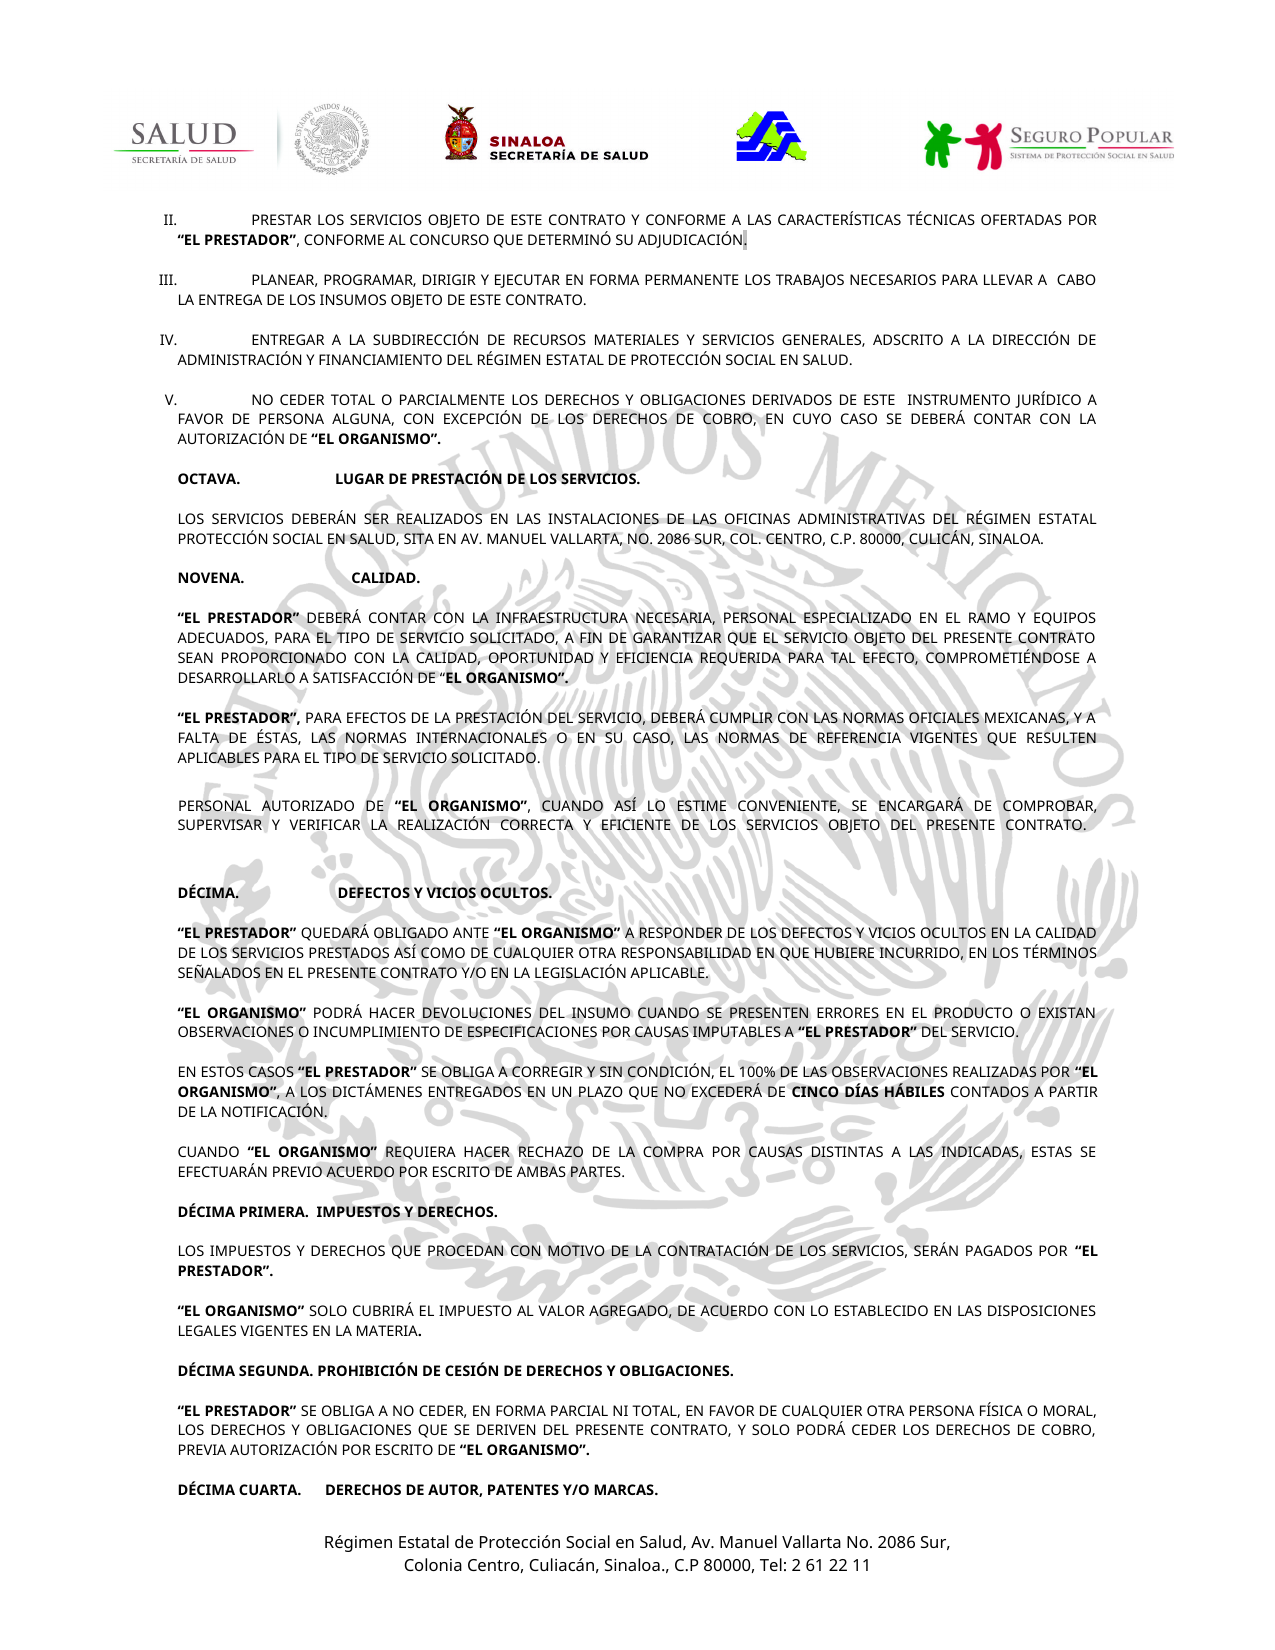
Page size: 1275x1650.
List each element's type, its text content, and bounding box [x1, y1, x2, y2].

text “EL PRESTADOR” SE OBLIGA A NO CEDER, EN FORMA PARCIAL NI TOTAL, EN FAVOR DE CUALQUIER OTRA PERSONA FÍSICA O MORAL, LOS DERECHOS Y OBLIGACIONES QUE SE DERIVEN DEL PRESENTE CONTRATO, Y SOLO PODRÁ CEDER LOS DERECHOS DE COBRO, PREVIA AUTORIZACIÓN POR ESCRITO DE “EL ORGANISMO”. [177, 1400, 1098, 1460]
text OCTAVA. LUGAR DE PRESTACIÓN DE LOS SERVICIOS. [177, 469, 1098, 489]
text EN ESTOS CASOS “EL PRESTADOR” SE OBLIGA A CORREGIR Y SIN CONDICIÓN, EL 100% DE LAS OBSERVACIONES REALIZADAS POR “EL ORGANISMO”, A LOS DICTÁMENES ENTREGADOS EN UN PLAZO QUE NO EXCEDERÁ DE CINCO DÍAS HÁBILES CONTADOS A PARTIR DE LA NOTIFICACIÓN. [177, 1062, 1098, 1122]
text DÉCIMA CUARTA. DERECHOS DE AUTOR, PATENTES Y/O MARCAS. [177, 1480, 1098, 1500]
list PLANEAR, PROGRAMAR, DIRIGIR Y EJECUTAR EN FORMA PERMANENTE LOS TRABAJOS NECESARIOS PARA LLEVAR A CABO LA ENTREGA DE LOS INSUMOS OBJETO DE ESTE CONTRATO. [177, 270, 1098, 310]
text DÉCIMA. DEFECTOS Y VICIOS OCULTOS. [177, 883, 1098, 903]
text “EL ORGANISMO” PODRÁ HACER DEVOLUCIONES DEL INSUMO CUANDO SE PRESENTEN ERRORES EN EL PRODUCTO O EXISTAN OBSERVACIONES O INCUMPLIMIENTO DE ESPECIFICACIONES POR CAUSAS IMPUTABLES A “EL PRESTADOR” DEL SERVICIO. [177, 1002, 1098, 1042]
list ENTREGAR A LA SUBDIRECCIÓN DE RECURSOS MATERIALES Y SERVICIOS GENERALES, ADSCRITO A LA DIRECCIÓN DE ADMINISTRACIÓN Y FINANCIAMIENTO DEL RÉGIMEN ESTATAL DE PROTECCIÓN SOCIAL EN SALUD. [177, 329, 1098, 369]
list PRESTAR LOS SERVICIOS OBJETO DE ESTE CONTRATO Y CONFORME A LAS CARACTERÍSTICAS TÉCNICAS OFERTADAS POR “EL PRESTADOR”, CONFORME AL CONCURSO QUE DETERMINÓ SU ADJUDICACIÓN. [177, 210, 1098, 250]
text CUANDO “EL ORGANISMO” REQUIERA HACER RECHAZO DE LA COMPRA POR CAUSAS DISTINTAS A LAS INDICADAS, ESTAS SE EFECTUARÁN PREVIO ACUERDO POR ESCRITO DE AMBAS PARTES. [177, 1142, 1098, 1181]
text “EL ORGANISMO” SOLO CUBRIRÁ EL IMPUESTO AL VALOR AGREGADO, DE ACUERDO CON LO ESTABLECIDO EN LAS DISPOSICIONES LEGALES VIGENTES EN LA MATERIA. [177, 1301, 1098, 1341]
text LOS IMPUESTOS Y DERECHOS QUE PROCEDAN CON MOTIVO DE LA CONTRATACIÓN DE LOS SERVICIOS, SERÁN PAGADOS POR “EL PRESTADOR”. [177, 1241, 1098, 1281]
text LOS SERVICIOS DEBERÁN SER REALIZADOS EN LAS INSTALACIONES DE LAS OFICINAS ADMINISTRATIVAS DEL RÉGIMEN ESTATAL PROTECCIÓN SOCIAL EN SALUD, SITA EN AV. MANUEL VALLARTA, NO. 2086 SUR, COL. CENTRO, C.P. 80000, CULICÁN, SINALOA. [177, 509, 1098, 548]
text PERSONAL AUTORIZADO DE “EL ORGANISMO”, CUANDO ASÍ LO ESTIME CONVENIENTE, SE ENCARGARÁ DE COMPROBAR, SUPERVISAR Y VERIFICAR LA REALIZACIÓN CORRECTA Y EFICIENTE DE LOS SERVICIOS OBJETO DEL PRESENTE CONTRATO. [177, 795, 1098, 863]
text DÉCIMA PRIMERA. IMPUESTOS Y DERECHOS. [177, 1201, 1098, 1221]
text NOVENA. CALIDAD. [177, 568, 1098, 588]
picture [103, 88, 1175, 191]
text “EL PRESTADOR” DEBERÁ CONTAR CON LA INFRAESTRUCTURA NECESARIA, PERSONAL ESPECIALIZADO EN EL RAMO Y EQUIPOS ADECUADOS, PARA EL TIPO DE SERVICIO SOLICITADO, A FIN DE GARANTIZAR QUE EL SERVICIO OBJETO DEL PRESENTE CONTRATO SEAN PROPORCIONADO CON LA CALIDAD, OPORTUNIDAD Y EFICIENCIA REQUERIDA PARA TAL EFECTO, COMPROMETIÉNDOSE A DESARROLLARLO A SATISFACCIÓN DE “EL ORGANISMO”. [177, 608, 1098, 688]
list NO CEDER TOTAL O PARCIALMENTE LOS DERECHOS Y OBLIGACIONES DERIVADOS DE ESTE INSTRUMENTO JURÍDICO A FAVOR DE PERSONA ALGUNA, CON EXCEPCIÓN DE LOS DERECHOS DE COBRO, EN CUYO CASO SE DEBERÁ CONTAR CON LA AUTORIZACIÓN DE “EL ORGANISMO”. [177, 389, 1098, 449]
text “EL PRESTADOR” QUEDARÁ OBLIGADO ANTE “EL ORGANISMO” A RESPONDER DE LOS DEFECTOS Y VICIOS OCULTOS EN LA CALIDAD DE LOS SERVICIOS PRESTADOS ASÍ COMO DE CUALQUIER OTRA RESPONSABILIDAD EN QUE HUBIERE INCURRIDO, EN LOS TÉRMINOS SEÑALADOS EN EL PRESENTE CONTRATO Y/O EN LA LEGISLACIÓN APLICABLE. [177, 923, 1098, 982]
text “EL PRESTADOR”, PARA EFECTOS DE LA PRESTACIÓN DEL SERVICIO, DEBERÁ CUMPLIR CON LAS NORMAS OFICIALES MEXICANAS, Y A FALTA DE ÉSTAS, LAS NORMAS INTERNACIONALES O EN SU CASO, LAS NORMAS DE REFERENCIA VIGENTES QUE RESULTEN APLICABLES PARA EL TIPO DE SERVICIO SOLICITADO. [177, 708, 1098, 767]
text DÉCIMA SEGUNDA. PROHIBICIÓN DE CESIÓN DE DERECHOS Y OBLIGACIONES. [177, 1361, 1098, 1380]
